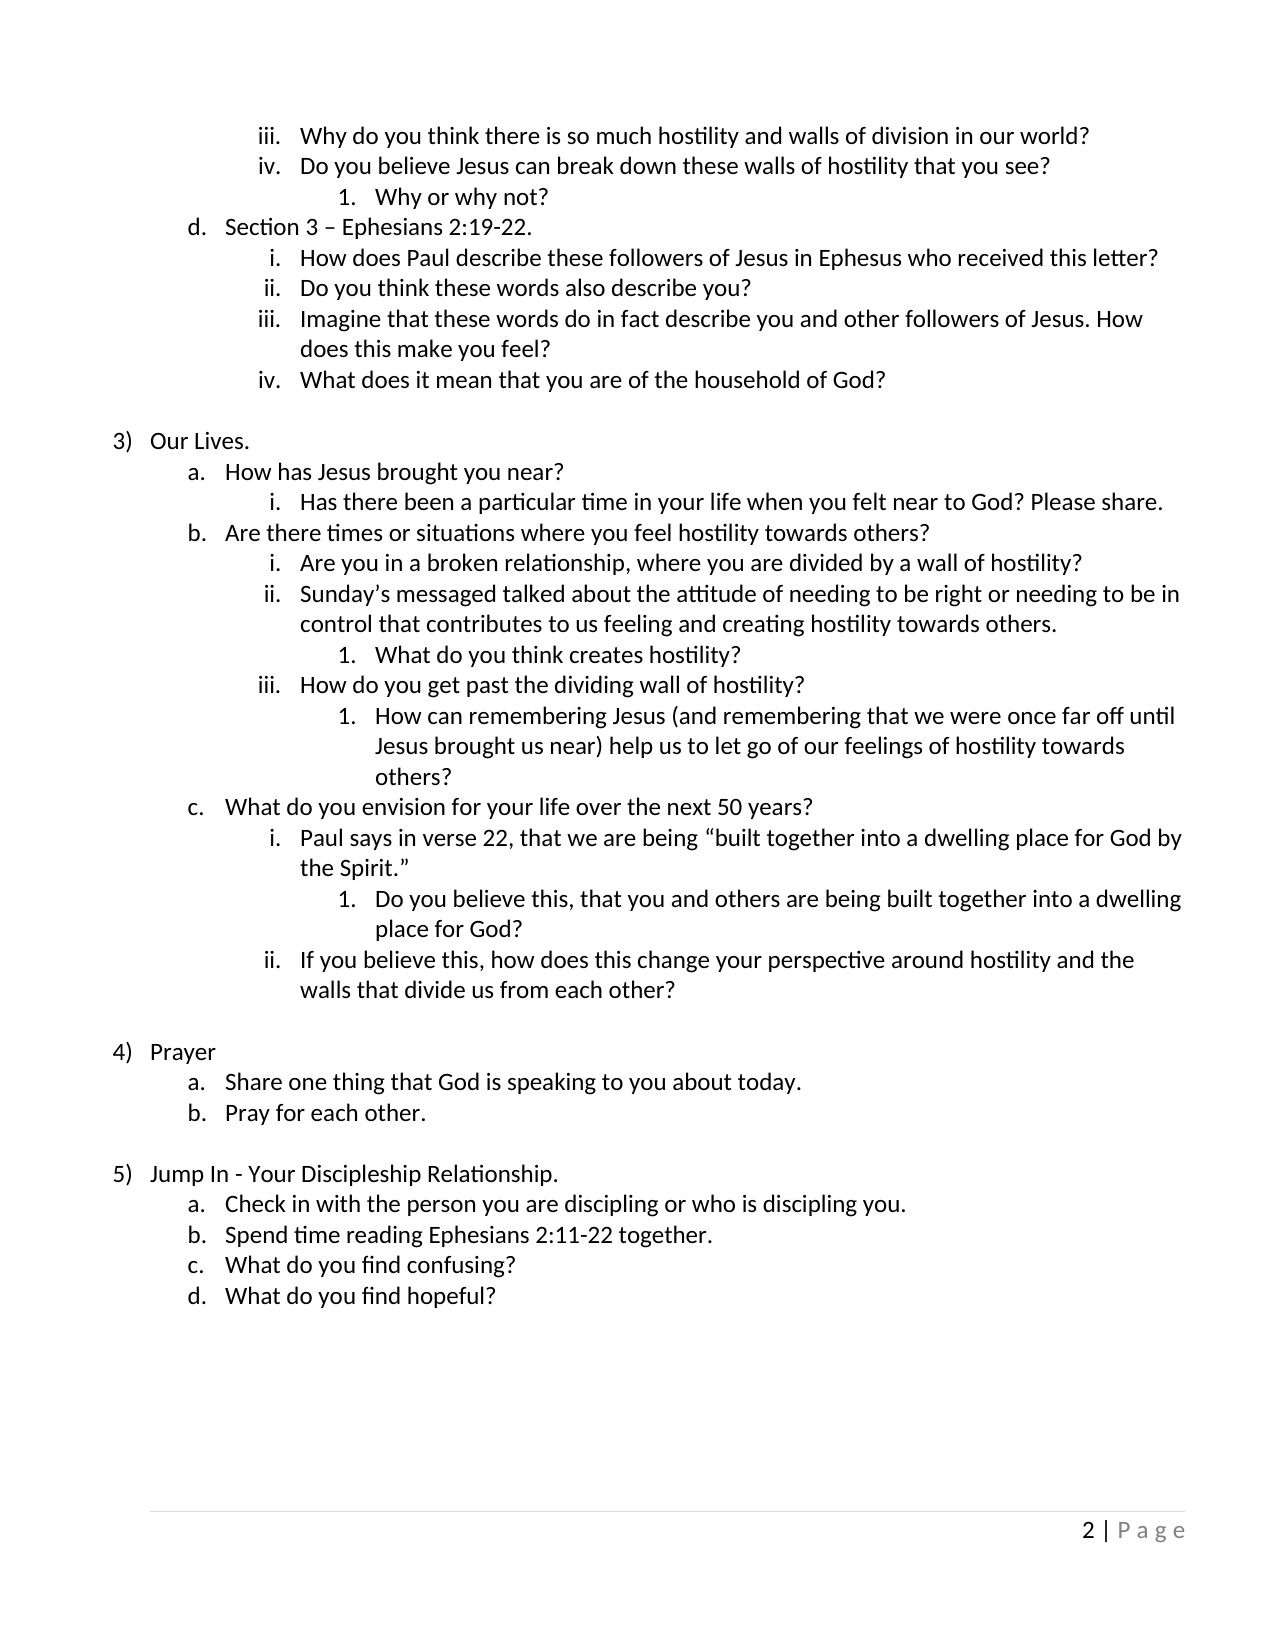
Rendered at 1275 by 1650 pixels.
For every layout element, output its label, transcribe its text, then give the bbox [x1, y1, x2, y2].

list Do you believe Jesus can break down these walls of hostility that you see? [281, 151, 1185, 181]
list What does it mean that you are of the household of God? [281, 364, 1185, 395]
list Pray for each other. [187, 1097, 1185, 1127]
list Has there been a particular time in your life when you felt near to God? Please share. [281, 486, 1185, 517]
list Do you think these words also describe you? [281, 273, 1185, 303]
list Section 3 – Ephesians 2:19-22. [187, 212, 1185, 242]
list How can remembering Jesus (and remembering that we were once far off until Jesus brought us near) help us to let go of our feelings of hostility towards others? [337, 700, 1185, 791]
list Jump In - Your Discipleship Relationship. [112, 1158, 1185, 1188]
list Are you in a broken relationship, where you are divided by a wall of hostility? [281, 547, 1185, 578]
list Are there times or situations where you feel hostility towards others? [187, 517, 1185, 547]
list If you believe this, how does this change your perspective around hostility and the walls that divide us from each other? [281, 944, 1185, 1005]
list Check in with the person you are discipling or who is discipling you. [187, 1188, 1185, 1219]
list How does Paul describe these followers of Jesus in Ephesus who received this letter? [281, 242, 1185, 273]
list What do you think creates hostility? [337, 639, 1185, 669]
list Why do you think there is so much hostility and walls of division in our world? [281, 120, 1185, 151]
list Imagine that these words do in fact describe you and other followers of Jesus. How does this make you feel? [281, 303, 1185, 364]
list What do you find hopeful? [187, 1280, 1185, 1310]
list Share one thing that God is speaking to you about today. [187, 1066, 1185, 1097]
list Spend time reading Ephesians 2:11-22 together. [187, 1219, 1185, 1249]
list Prayer [112, 1036, 1185, 1066]
list How has Jesus brought you near? [187, 456, 1185, 486]
list Do you believe this, that you and others are being built together into a dwelling place for God? [337, 883, 1185, 944]
list What do you find confusing? [187, 1249, 1185, 1280]
list How do you get past the dividing wall of hostility? [281, 669, 1185, 700]
list Our Lives. [112, 425, 1185, 456]
list Sunday’s messaged talked about the attitude of needing to be right or needing to be in control that contributes to us feeling and creating hostility towards others. [281, 578, 1185, 639]
list Paul says in verse 22, that we are being “built together into a dwelling place for God by the Spirit.” [281, 822, 1185, 883]
list What do you envision for your life over the next 50 years? [187, 791, 1185, 822]
list Why or why not? [337, 181, 1185, 212]
